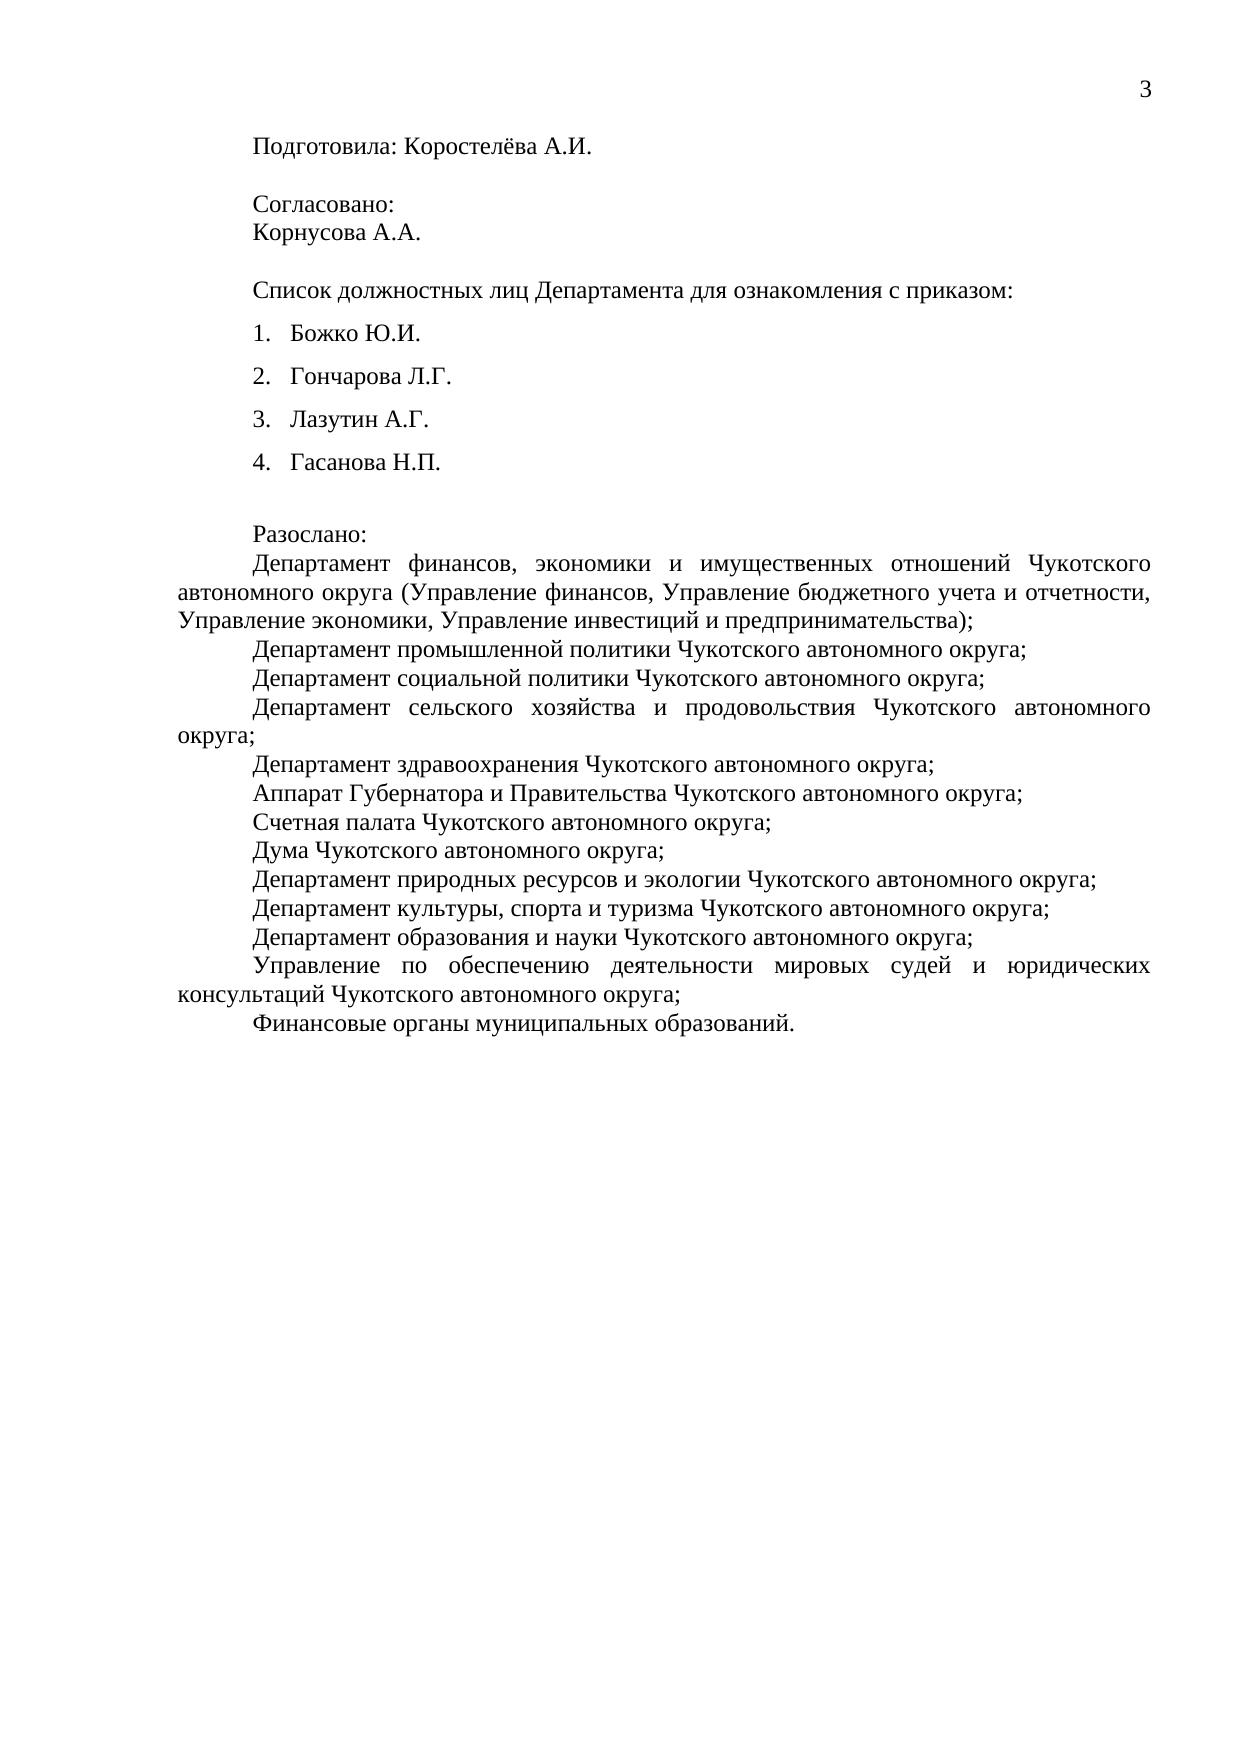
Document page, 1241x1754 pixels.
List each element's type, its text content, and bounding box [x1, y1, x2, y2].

text Согласовано: [177, 189, 1152, 217]
text Счетная палата Чукотского автономного округа; [177, 807, 1152, 836]
text Департамент культуры, спорта и туризма Чукотского автономного округа; [177, 893, 1152, 922]
text Департамент социальной политики Чукотского автономного округа; [177, 663, 1152, 692]
text Список должностных лиц Департамента для ознакомления с приказом: [177, 275, 1152, 304]
text Департамент промышленной политики Чукотского автономного округа; [177, 634, 1152, 663]
list Божко Ю.И. [252, 318, 1152, 347]
text Департамент здравоохранения Чукотского автономного округа; [177, 749, 1152, 778]
text Разослано: [177, 519, 1152, 548]
text Финансовые органы муниципальных образований. [177, 1008, 1152, 1037]
list Гончарова Л.Г. [252, 361, 1152, 390]
text Дума Чукотского автономного округа; [177, 836, 1152, 864]
list Гасанова Н.П. [252, 447, 1152, 476]
text Подготовила: Коростелёва А.И. [177, 131, 1152, 160]
text Корнусова А.А. [177, 217, 1152, 246]
text Департамент финансов, экономики и имущественных отношений Чукотского автономного округа (Управление финансов, Управление бюджетного учета и отчетности, Управление экономики, Управление инвестиций и предпринимательства); [177, 548, 1152, 634]
list Лазутин А.Г. [252, 404, 1152, 433]
text Департамент сельского хозяйства и продовольствия Чукотского автономного округа; [177, 692, 1152, 749]
text Аппарат Губернатора и Правительства Чукотского автономного округа; [177, 778, 1152, 807]
text Департамент природных ресурсов и экологии Чукотского автономного округа; [177, 864, 1152, 893]
text Управление по обеспечению деятельности мировых судей и юридических консультаций Чукотского автономного округа; [177, 951, 1152, 1008]
text Департамент образования и науки Чукотского автономного округа; [177, 922, 1152, 951]
